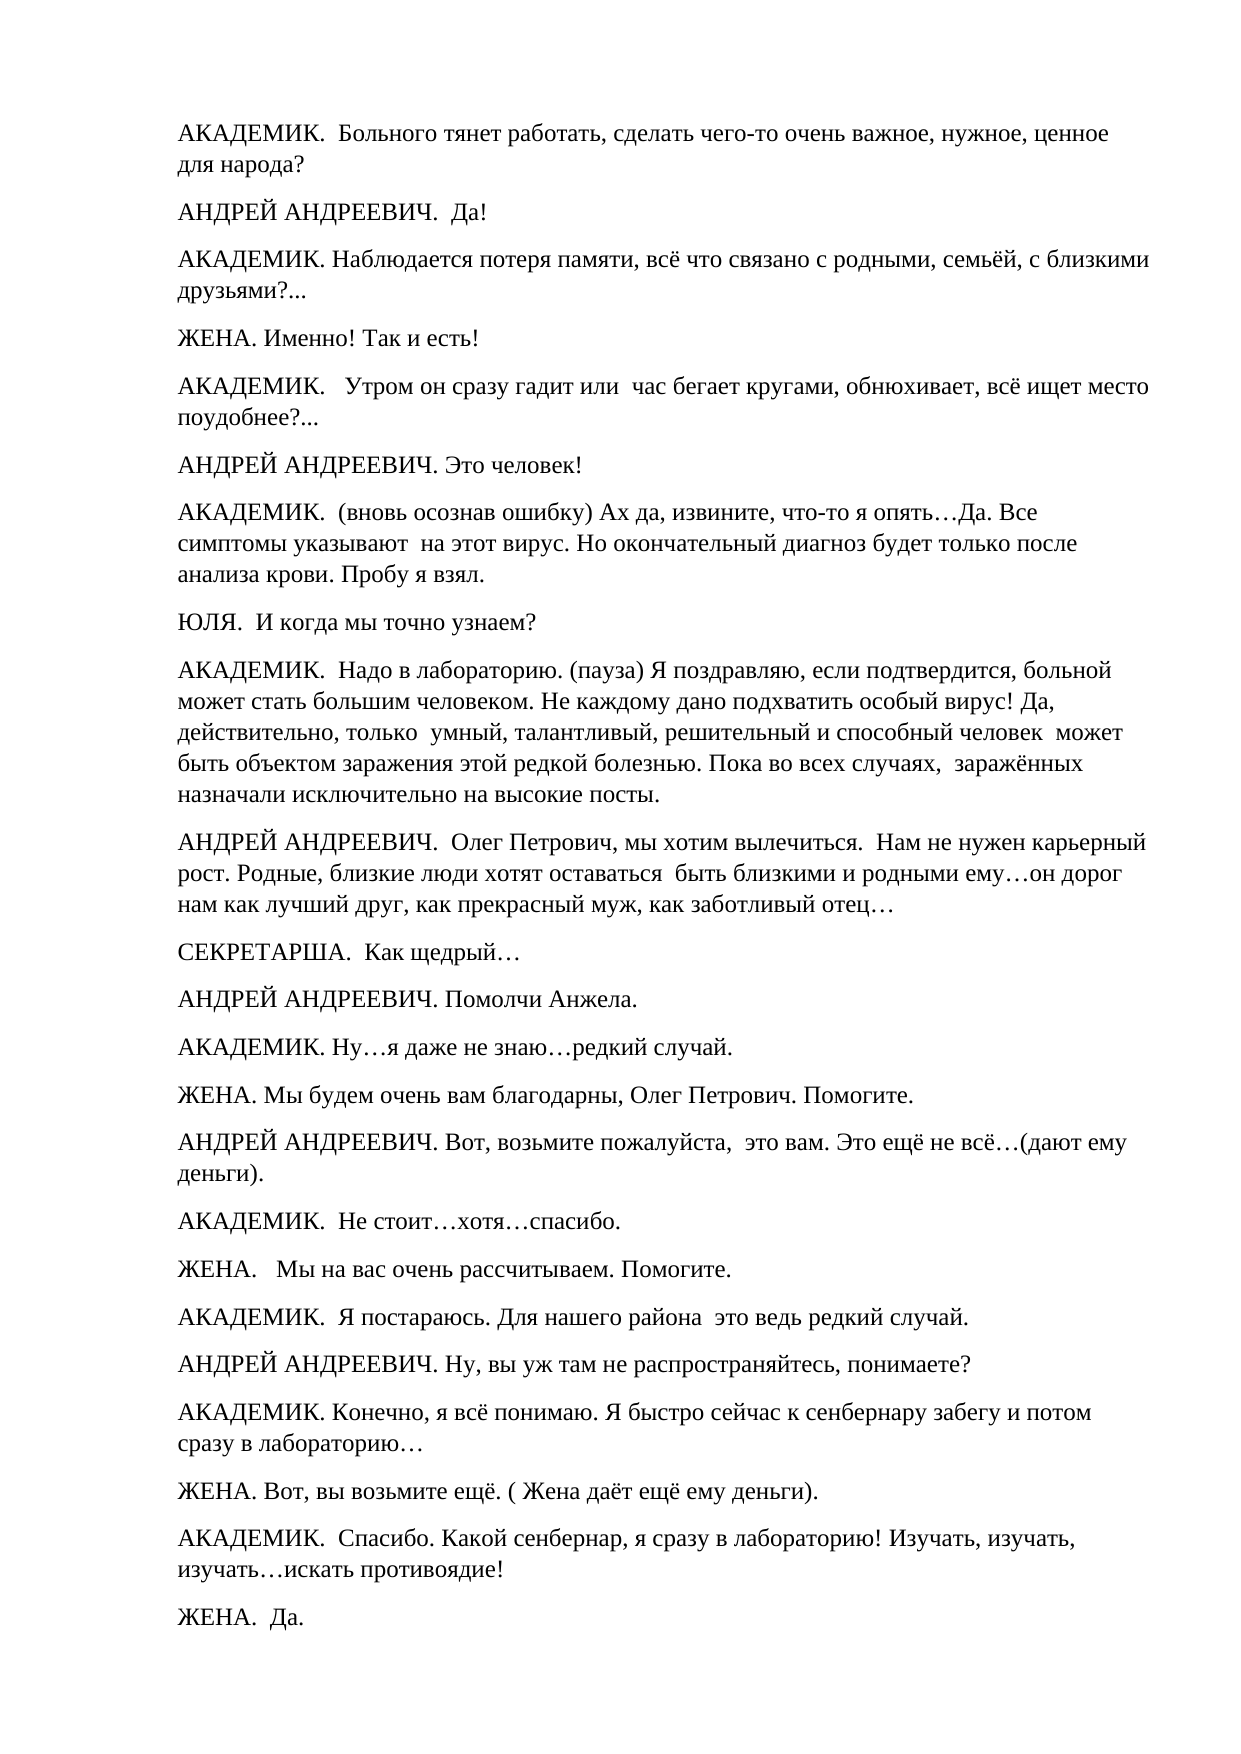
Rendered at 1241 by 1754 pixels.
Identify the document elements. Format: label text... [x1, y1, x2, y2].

text АКАДЕМИК. Конечно, я всё понимаю. Я быстро сейчас к сенбернару забегу и потом сразу в лабораторию… [177, 1397, 1152, 1457]
text АКАДЕМИК. Утром он сразу гадит или час бегает кругами, обнюхивает, всё ищет место поудобнее?... [177, 371, 1152, 431]
text АКАДЕМИК. Больного тянет работать, сделать чего-то очень важное, нужное, ценное для народа? [177, 118, 1152, 178]
text АКАДЕМИК. (вновь осознав ошибку) Ах да, извините, что-то я опять…Да. Все симптомы указывают на этот вирус. Но окончательный диагноз будет только после анализа крови. Пробу я взял. [177, 497, 1152, 588]
text АКАДЕМИК. Ну…я даже не знаю…редкий случай. [177, 1032, 1152, 1061]
text АКАДЕМИК. Не стоит…хотя…спасибо. [177, 1206, 1152, 1235]
text ЖЕНА. Именно! Так и есть! [177, 323, 1152, 352]
text АНДРЕЙ АНДРЕЕВИЧ. Ну, вы уж там не распространяйтесь, понимаете? [177, 1349, 1152, 1378]
text АНДРЕЙ АНДРЕЕВИЧ. Да! [177, 197, 1152, 226]
text ЖЕНА. Да. [177, 1602, 1152, 1631]
text СЕКРЕТАРША. Как щедрый… [177, 937, 1152, 965]
text АНДРЕЙ АНДРЕЕВИЧ. Вот, возьмите пожалуйста, это вам. Это ещё не всё…(дают ему деньги). [177, 1127, 1152, 1187]
text АНДРЕЙ АНДРЕЕВИЧ. Помолчи Анжела. [177, 984, 1152, 1013]
text АКАДЕМИК. Спасибо. Какой сенбернар, я сразу в лабораторию! Изучать, изучать, изучать…искать противоядие! [177, 1523, 1152, 1583]
text АКАДЕМИК. Надо в лабораторию. (пауза) Я поздравляю, если подтвердится, больной может стать большим человеком. Не каждому дано подхватить особый вирус! Да, действительно, только умный, талантливый, решительный и способный человек может быть объектом заражения этой редкой болезнью. Пока во всех случаях, заражённых назначали исключительно на высокие посты. [177, 655, 1152, 808]
text ЮЛЯ. И когда мы точно узнаем? [177, 607, 1152, 636]
text АКАДЕМИК. Я постараюсь. Для нашего района это ведь редкий случай. [177, 1302, 1152, 1330]
text ЖЕНА. Мы будем очень вам благодарны, Олег Петрович. Помогите. [177, 1080, 1152, 1108]
text ЖЕНА. Мы на вас очень рассчитываем. Помогите. [177, 1254, 1152, 1283]
text АНДРЕЙ АНДРЕЕВИЧ. Олег Петрович, мы хотим вылечиться. Нам не нужен карьерный рост. Родные, близкие люди хотят оставаться быть близкими и родными ему…он дорог нам как лучший друг, как прекрасный муж, как заботливый отец… [177, 827, 1152, 918]
text АКАДЕМИК. Наблюдается потеря памяти, всё что связано с родными, семьёй, с близкими друзьями?... [177, 244, 1152, 304]
text ЖЕНА. Вот, вы возьмите ещё. ( Жена даёт ещё ему деньги). [177, 1476, 1152, 1504]
text АНДРЕЙ АНДРЕЕВИЧ. Это человек! [177, 450, 1152, 478]
